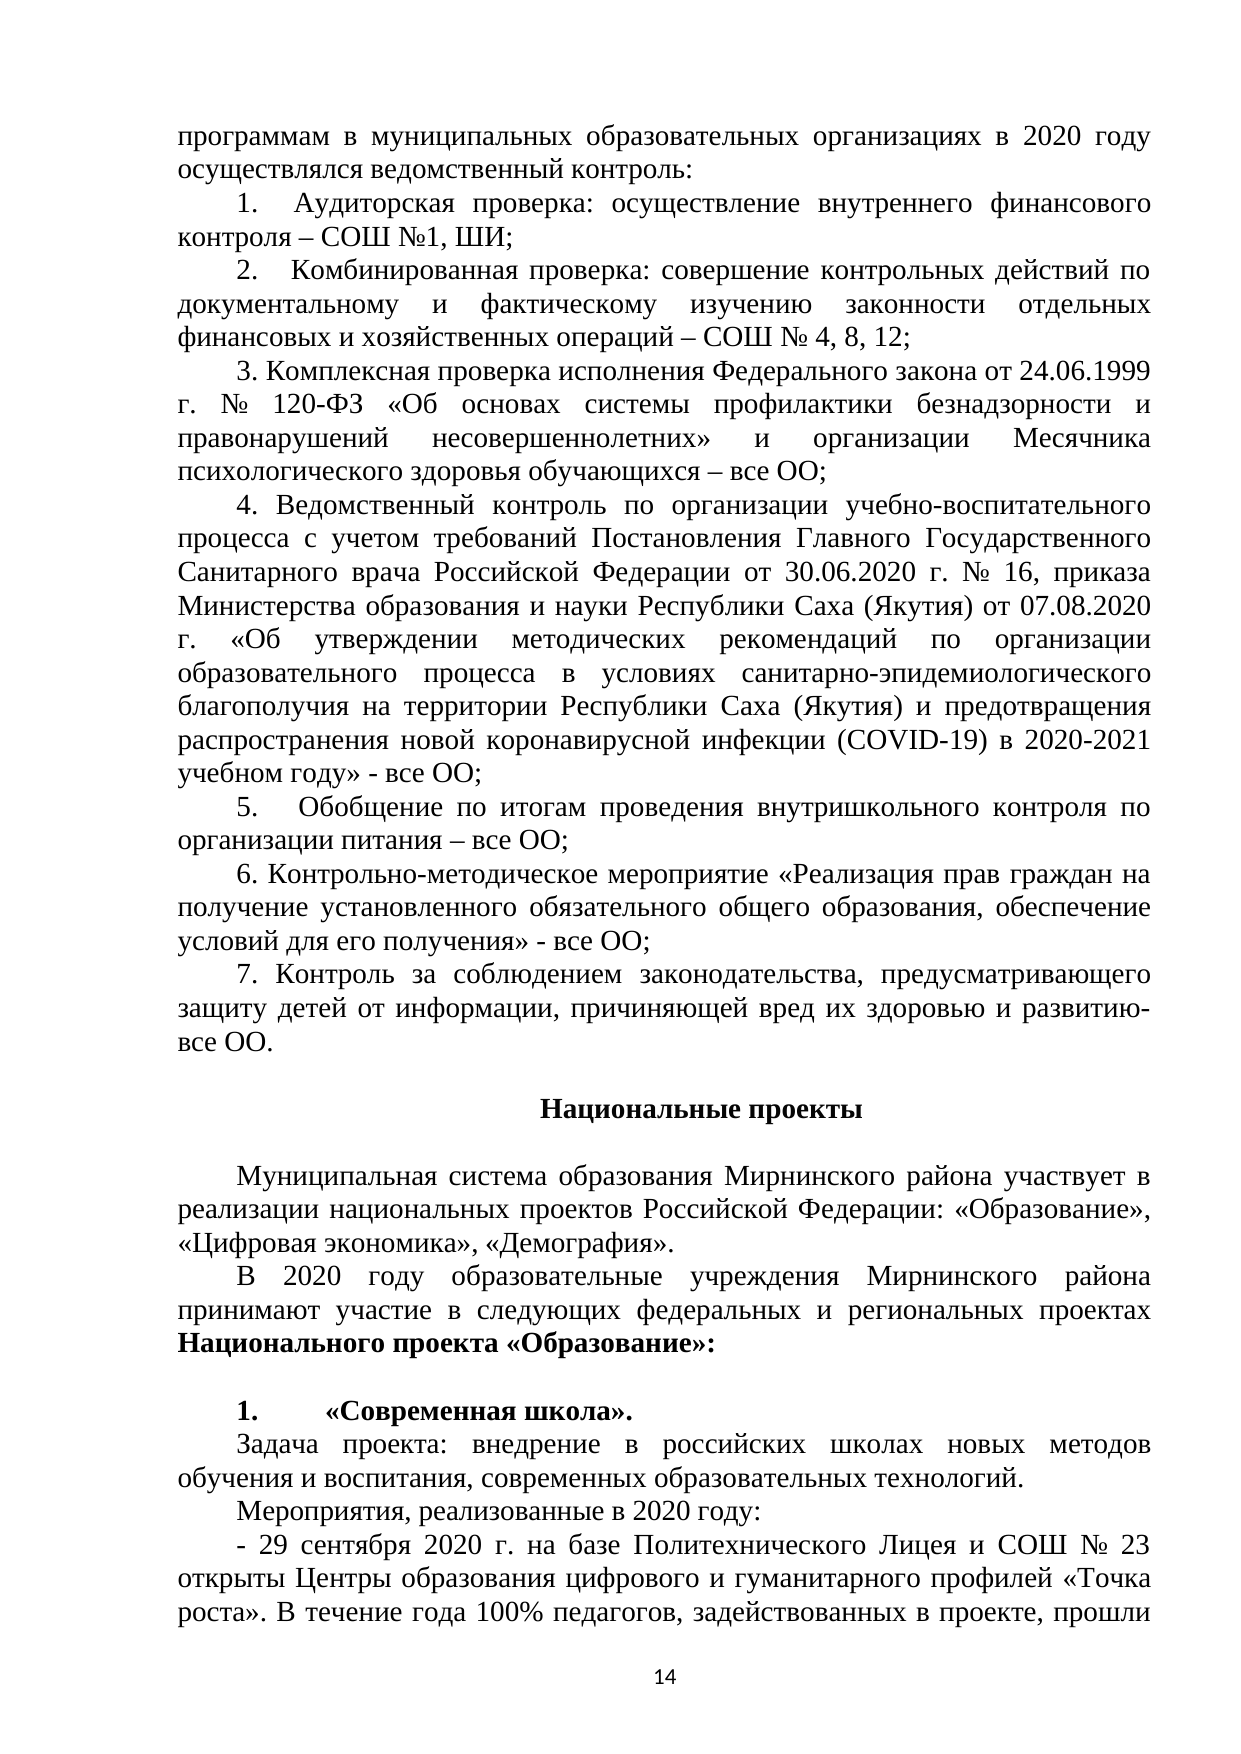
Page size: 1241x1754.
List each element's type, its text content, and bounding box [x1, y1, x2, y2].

list Задача проекта: внедрение в российских школах новых методов обучения и воспитания, современных образовательных технологий. [177, 1426, 1152, 1493]
text Муниципальная система образования Мирнинского района участвует в реализации национальных проектов Российской Федерации: «Образование», «Цифровая экономика», «Демография». [177, 1158, 1152, 1258]
text 4. Ведомственный контроль по организации учебно-воспитательного процесса с учетом требований Постановления Главного Государственного Санитарного врача Российской Федерации от 30.06.2020 г. № 16, приказа Министерства образования и науки Республики Саха (Якутия) от 07.08.2020 г. «Об утверждении методических рекомендаций по организации образовательного процесса в условиях санитарно-эпидемиологического благополучия на территории Республики Саха (Якутия) и предотвращения распространения новой коронавирусной инфекции (COVID-19) в 2020-2021 учебном году» - все ОО; [177, 487, 1152, 789]
text Национальные проекты [177, 1091, 1152, 1124]
list «Современная школа». [177, 1393, 1152, 1426]
text 6. Контрольно-методическое мероприятие «Реализация прав граждан на получение установленного обязательного общего образования, обеспечение условий для его получения» - все ОО; [177, 856, 1152, 957]
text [177, 1527, 1152, 1627]
text 7. Контроль за соблюдением законодательства, предусматривающего защиту детей от информации, причиняющей вред их здоровью и развитию- все ОО. [177, 957, 1152, 1057]
text 3. Комплексная проверка исполнения Федерального закона от 24.06.1999 г. № 120-ФЗ «Об основах системы профилактики безнадзорности и правонарушений несовершеннолетних» и организации Месячника психологического здоровья обучающихся – все ОО; [177, 353, 1152, 487]
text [177, 118, 1152, 185]
text 1. Аудиторская проверка: осуществление внутреннего финансового контроля – СОШ №1, ШИ; [177, 185, 1152, 252]
list Мероприятия, реализованные в 2020 году: [177, 1493, 1152, 1527]
text 2. Комбинированная проверка: совершение контрольных действий по документальному и фактическому изучению законности отдельных финансовых и хозяйственных операций – СОШ № 4, 8, 12; [177, 252, 1152, 353]
text 5. Обобщение по итогам проведения внутришкольного контроля по организации питания – все ОО; [177, 789, 1152, 856]
text В 2020 году образовательные учреждения Мирнинского района принимают участие в следующих федеральных и региональных проектах Национального проекта «Образование»: [177, 1258, 1152, 1359]
